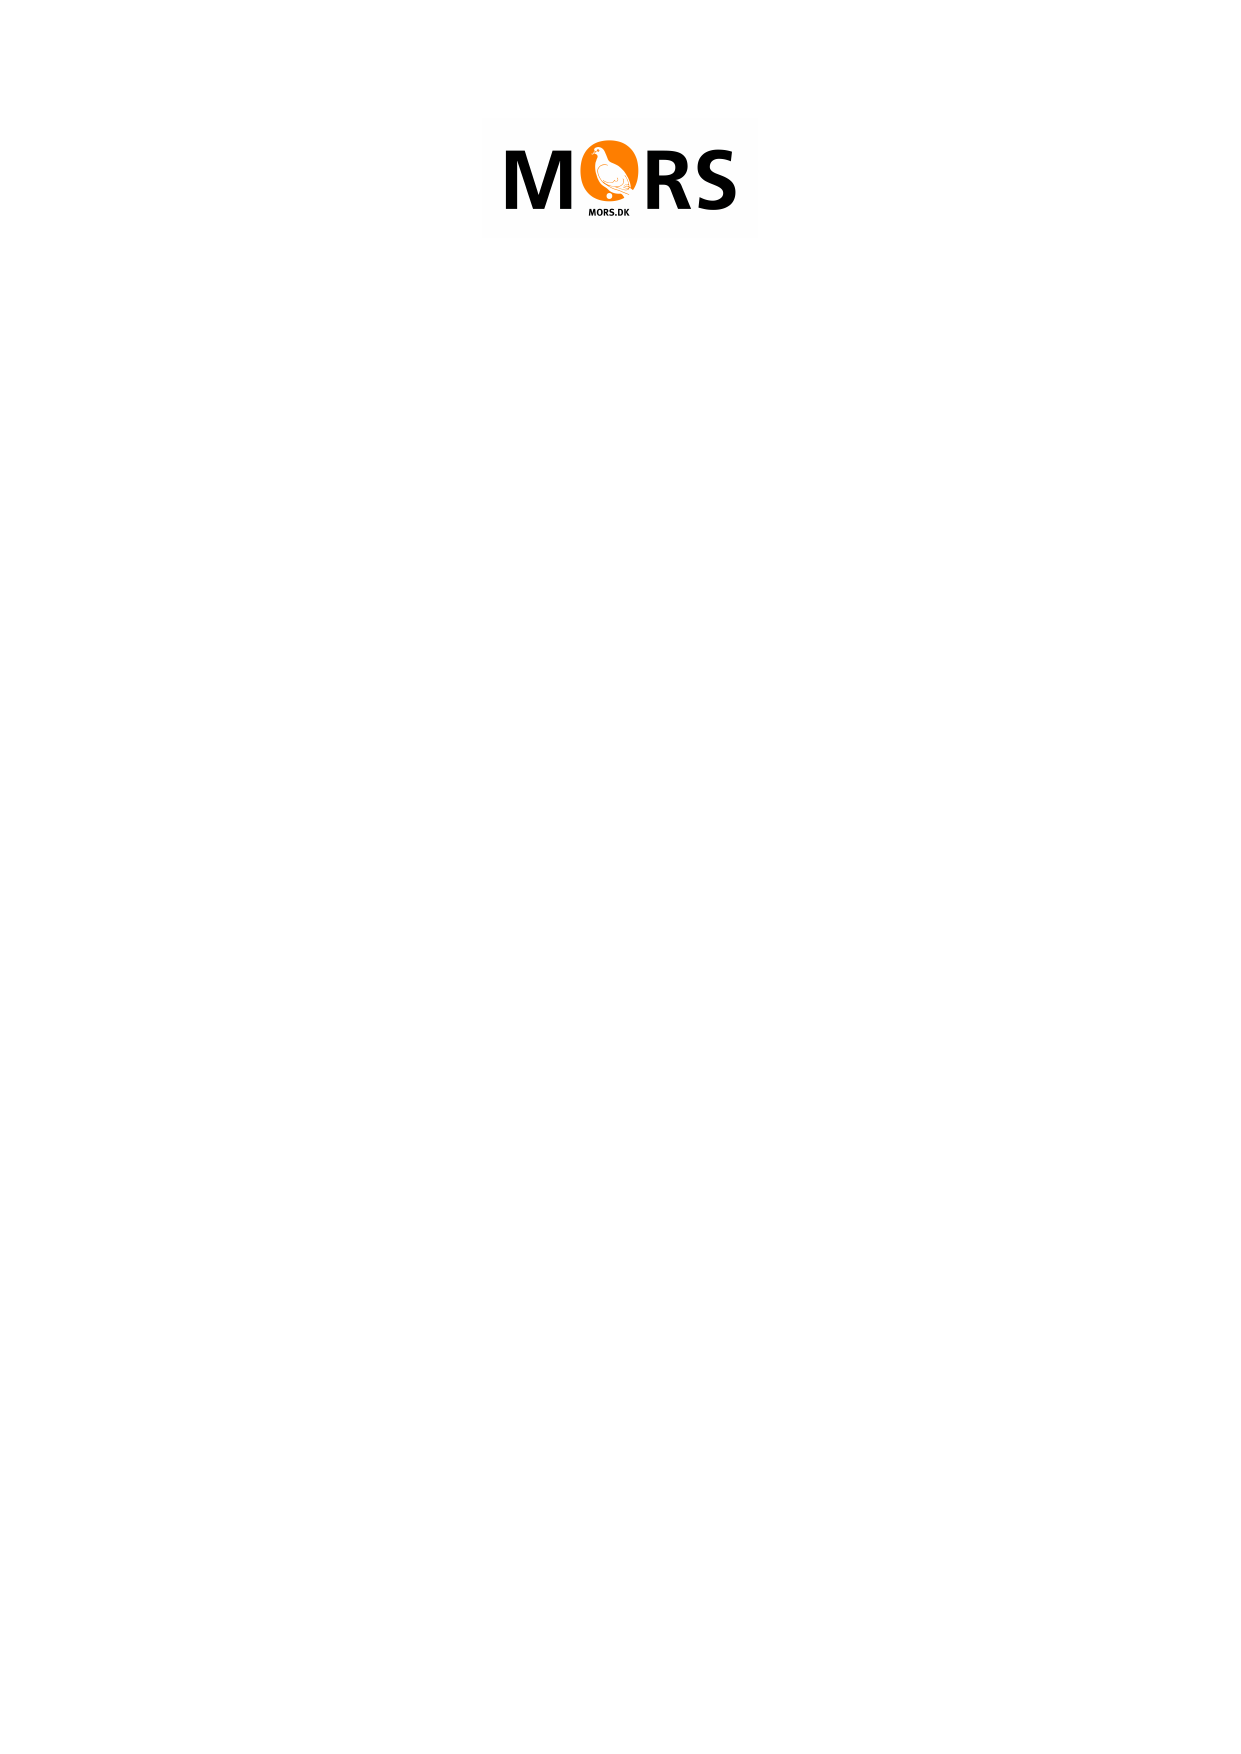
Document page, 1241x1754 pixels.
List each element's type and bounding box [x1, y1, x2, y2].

picture [482, 118, 758, 238]
